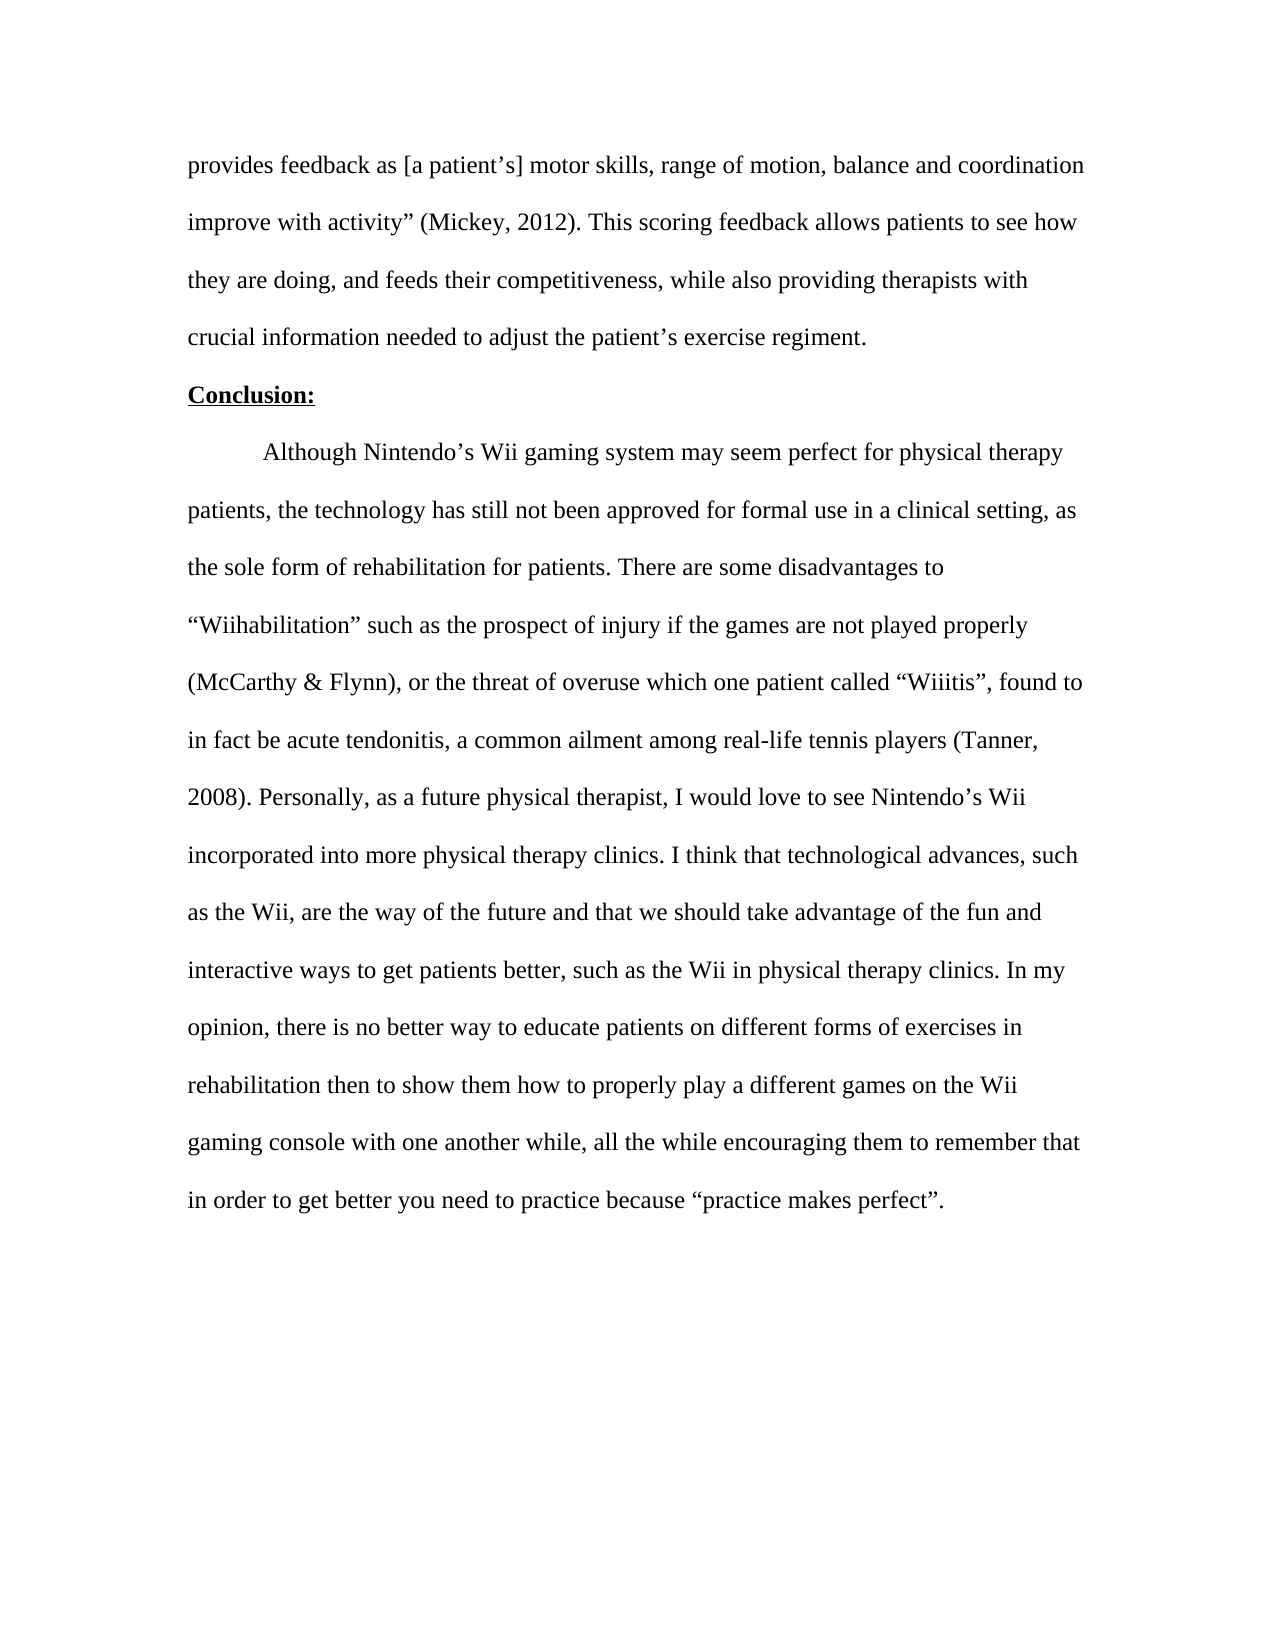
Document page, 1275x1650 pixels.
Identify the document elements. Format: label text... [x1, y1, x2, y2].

text Although Nintendo’s Wii gaming system may seem perfect for physical therapy patients, the technology has still not been approved for formal use in a clinical setting, as the sole form of rehabilitation for patients. There are some disadvantages to “Wiihabilitation” such as the prospect of injury if the games are not played properly (McCarthy & Flynn), or the threat of overuse which one patient called “Wiiitis”, found to in fact be acute tendonitis, a common ailment among real-life tennis players (Tanner, 2008). Personally, as a future physical therapist, I would love to see Nintendo’s Wii incorporated into more physical therapy clinics. I think that technological advances, such as the Wii, are the way of the future and that we should take advantage of the fun and interactive ways to get patients better, such as the Wii in physical therapy clinics. In my opinion, there is no better way to educate patients on different forms of exercises in rehabilitation then to show them how to properly play a different games on the Wii gaming console with one another while, all the while encouraging them to remember that in order to get better you need to practice because “practice makes perfect”. [187, 437, 1087, 1214]
text Conclusion: [187, 380, 1087, 409]
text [187, 150, 1087, 351]
